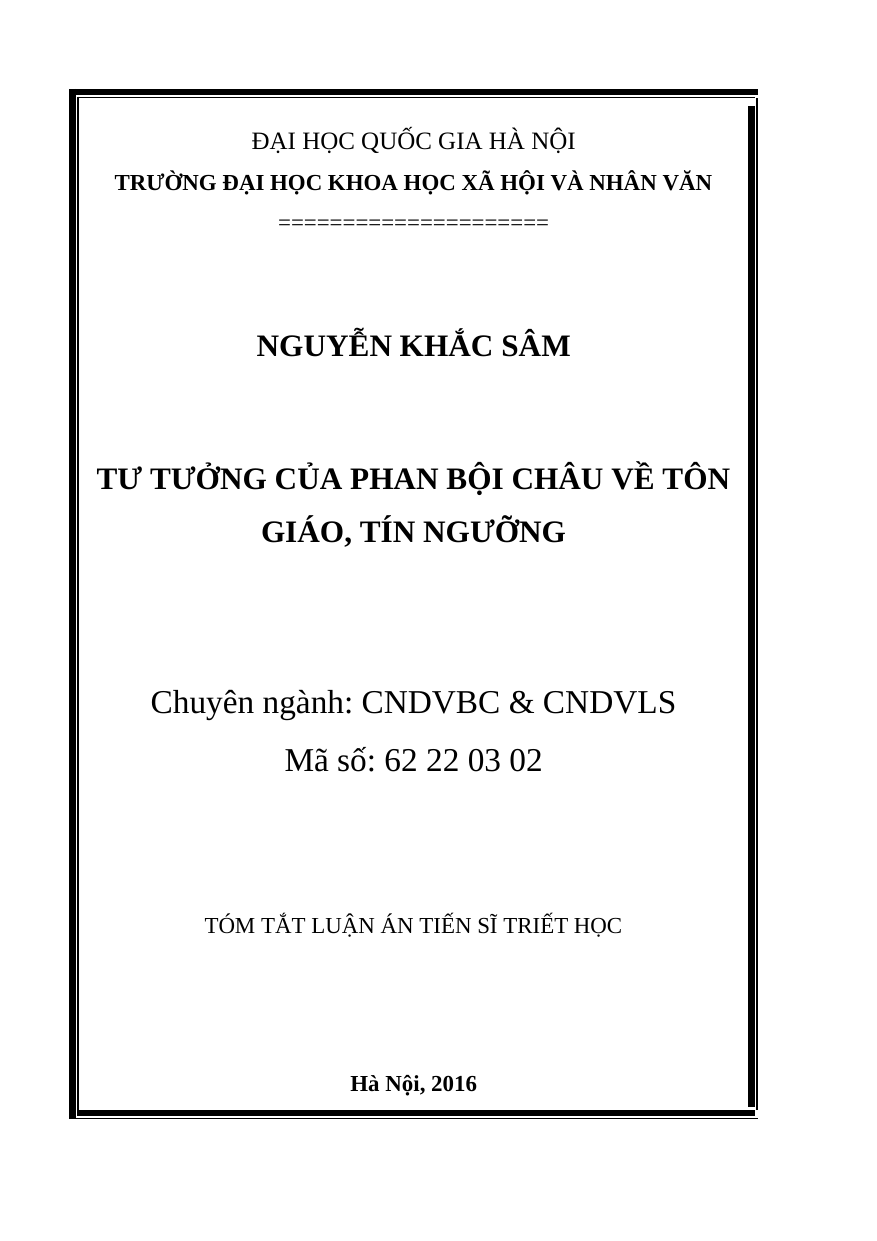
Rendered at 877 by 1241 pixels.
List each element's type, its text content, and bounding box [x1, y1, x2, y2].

table_header ĐẠI HỌC QUỐC GIA HÀ NỘI TRƯỜNG ĐẠI HỌC KHOA HỌC XÃ HỘI VÀ NHÂN VĂN ===================== NGUYỄN KHẮC SÂM TƯ TƯỞNG CỦA PHAN BỘI CHÂU VỀ TÔN GIÁO, TÍN NGƯỠNG Chuyên ngành: CNDVBC & CNDVLS Mã số: 62 22 03 02 TÓM TẮT LUẬN ÁN TIẾN SĨ TRIẾT HỌC Hà Nội, 2016 [79, 98, 753, 1110]
